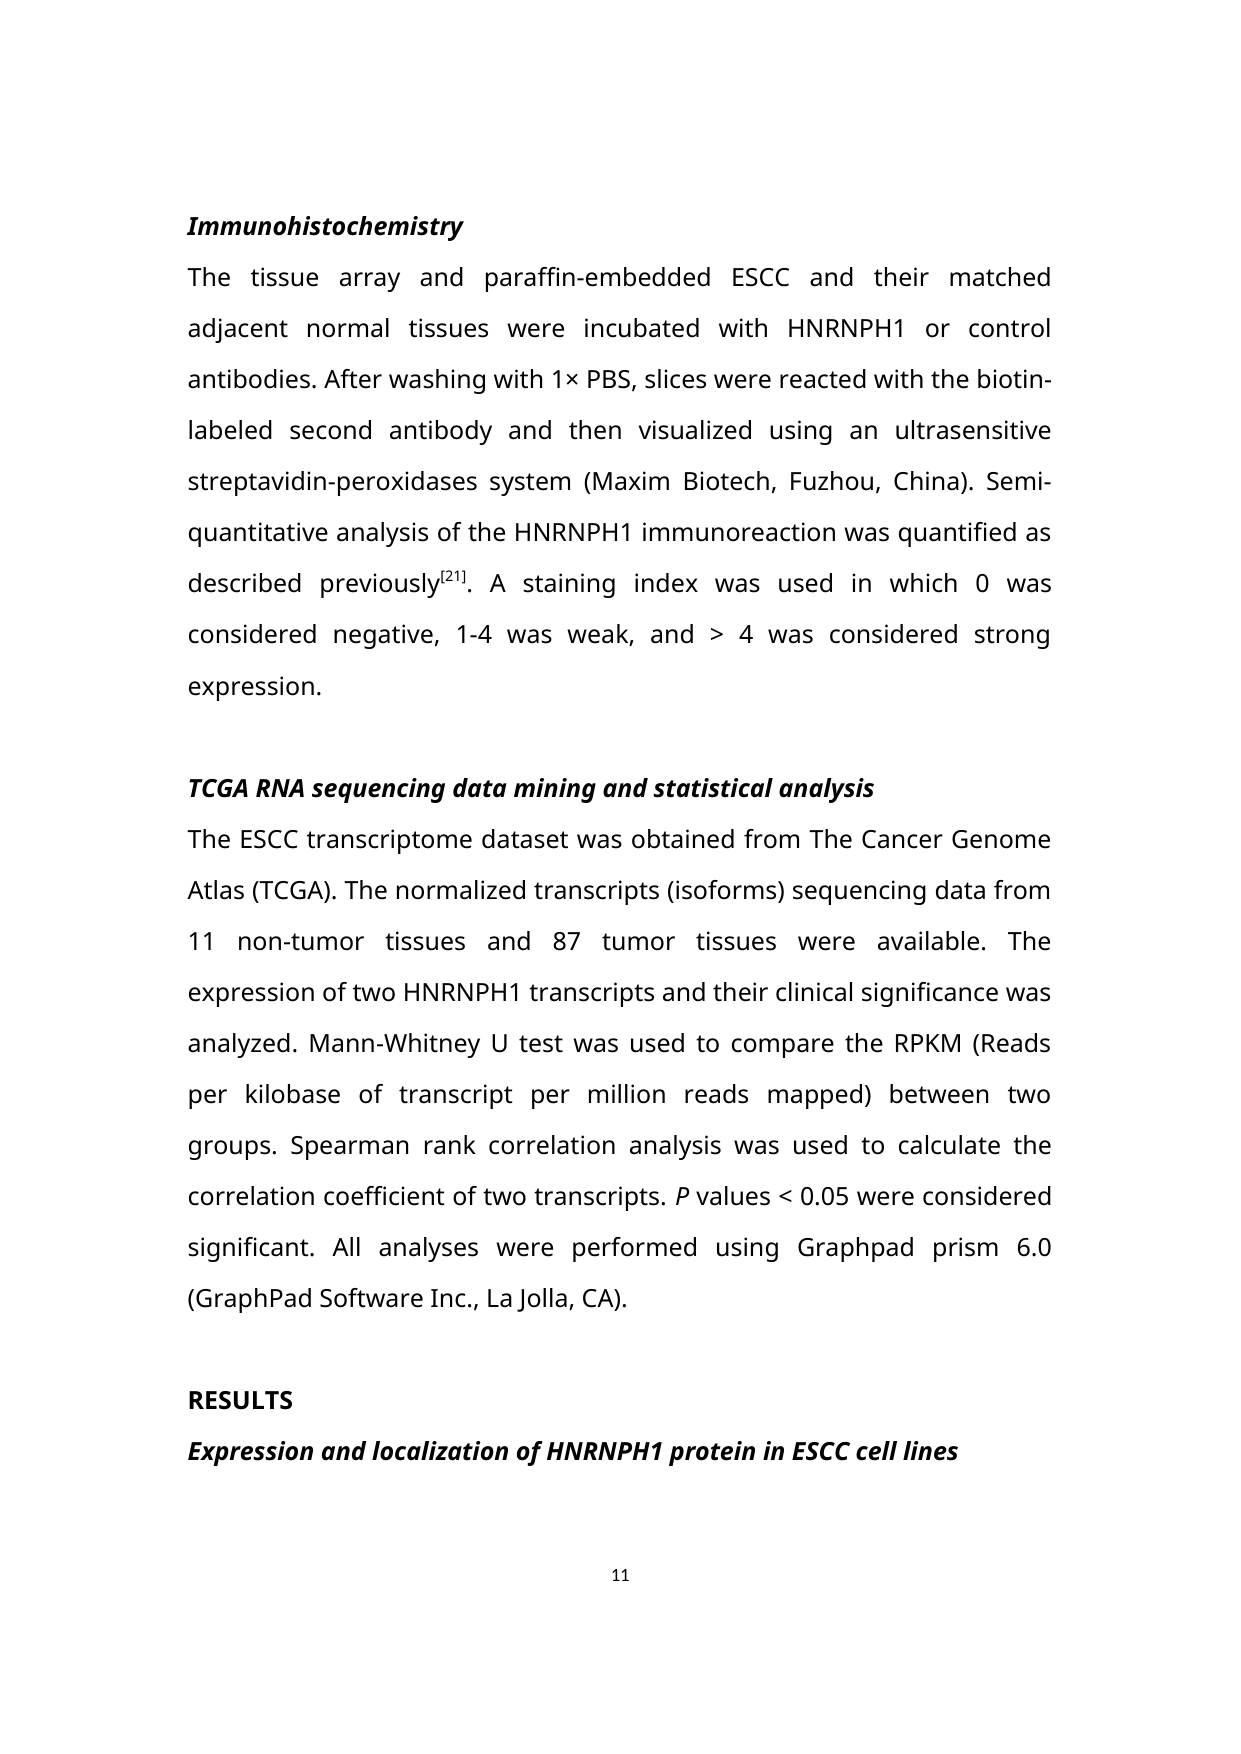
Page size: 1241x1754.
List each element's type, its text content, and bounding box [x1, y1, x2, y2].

text The tissue array and paraffin-embedded ESCC and their matched adjacent normal tissues were incubated with HNRNPH1 or control antibodies. After washing with 1× PBS, slices were reacted with the biotin-labeled second antibody and then visualized using an ultrasensitive streptavidin-peroxidases system (Maxim Biotech, Fuzhou, China). Semi-quantitative analysis of the HNRNPH1 immunoreaction was quantified as described previously[21]. A staining index was used in which 0 was considered negative, 1-4 was weak, and > 4 was considered strong expression. [187, 260, 1053, 702]
text Immunohistochemistry [187, 209, 1053, 243]
text The ESCC transcriptome dataset was obtained from The Cancer Genome Atlas (TCGA). The normalized transcripts (isoforms) sequencing data from 11 non-tumor tissues and 87 tumor tissues were available. The expression of two HNRNPH1 transcripts and their clinical significance was analyzed. Mann-Whitney U test was used to compare the RPKM (Reads per kilobase of transcript per million reads mapped) between two groups. Spearman rank correlation analysis was used to calculate the correlation coefficient of two transcripts. P values < 0.05 were considered significant. All analyses were performed using Graphpad prism 6.0 (GraphPad Software Inc., La Jolla, CA). [187, 821, 1053, 1315]
text expression and localization of HNRNPH1 protein in ESCC cell lines [187, 1434, 1053, 1468]
text TCGA RNA sequencing data mining and statistical analysis [187, 770, 1053, 804]
text RESULTS [187, 1383, 1053, 1417]
